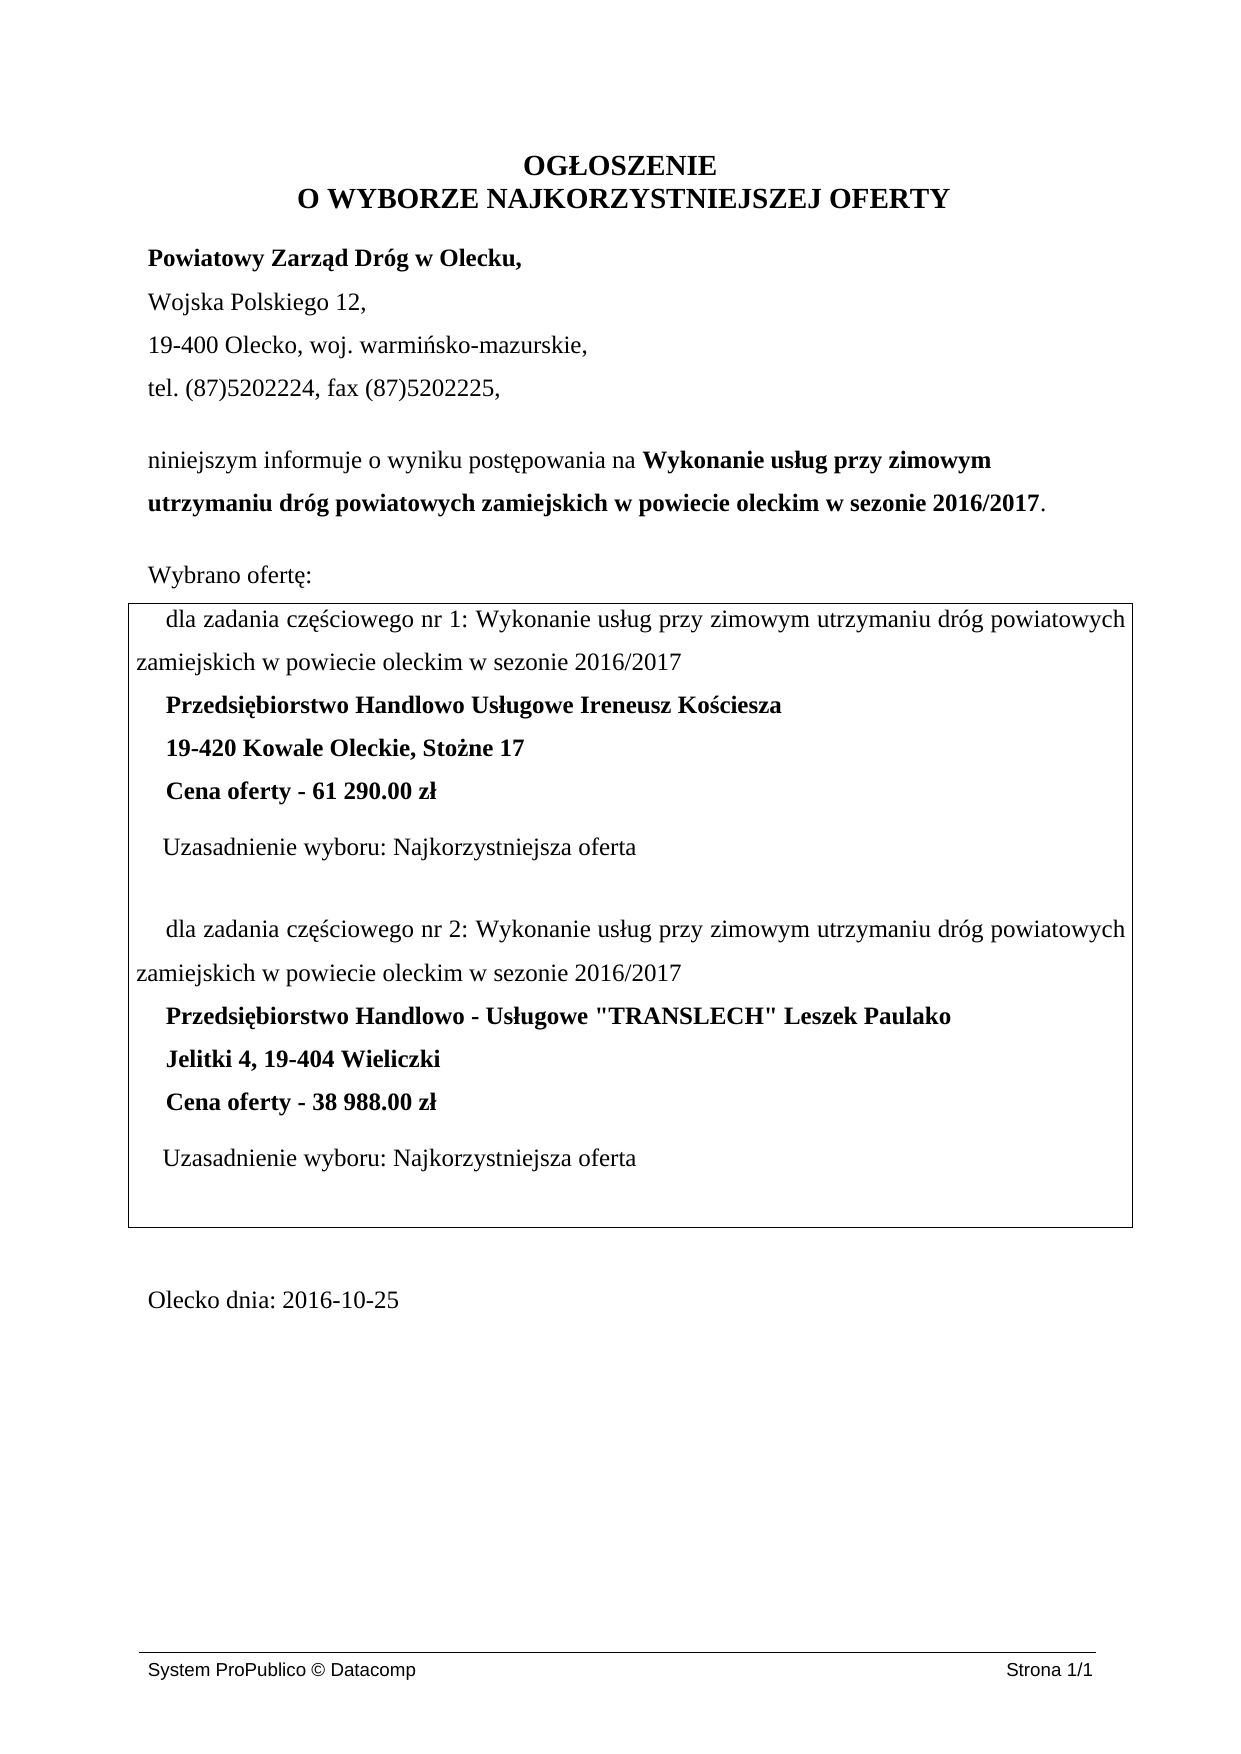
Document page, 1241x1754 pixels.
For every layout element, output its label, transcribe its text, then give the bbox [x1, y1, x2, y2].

text OGŁOSZENIE [148, 148, 1093, 181]
text niniejszym informuje o wyniku postępowania na Wykonanie usług przy zimowym utrzymaniu dróg powiatowych zamiejskich w powiecie oleckim w sezonie 2016/2017. [148, 445, 1093, 517]
text Powiatowy Zarząd Dróg w Olecku, [148, 243, 1093, 272]
text Olecko dnia: 2016-10-25 [148, 1285, 1093, 1314]
text Wybrano ofertę: [148, 560, 1093, 588]
text O WYBORZE NAJKORZYSTNIEJSZEJ OFERTY [148, 181, 1093, 215]
text Wojska Polskiego 12, [148, 287, 1093, 315]
text 19-400 Olecko, woj. warmińsko-mazurskie, [148, 330, 1093, 358]
table_header dla zadania częściowego nr 1: Wykonanie usług przy zimowym utrzymaniu dróg powiatowych zamiejskich w powiecie oleckim w sezonie 2016/2017 Przedsiębiorstwo Handlowo Usługowe Ireneusz Kościesza 19-420 Kowale Oleckie, Stożne 17 Cena oferty - 61 290.00 zł Uzasadnienie wyboru: Najkorzystniejsza oferta dla zadania częściowego nr 2: Wykonanie usług przy zimowym utrzymaniu dróg powiatowych zamiejskich w powiecie oleckim w sezonie 2016/2017 Przedsiębiorstwo Handlowo - Usługowe "TRANSLECH" Leszek Paulako Jelitki 4, 19-404 Wieliczki Cena oferty - 38 988.00 zł Uzasadnienie wyboru: Najkorzystniejsza oferta [129, 604, 1132, 1227]
text tel. (87)5202224, fax (87)5202225, [148, 373, 1093, 402]
